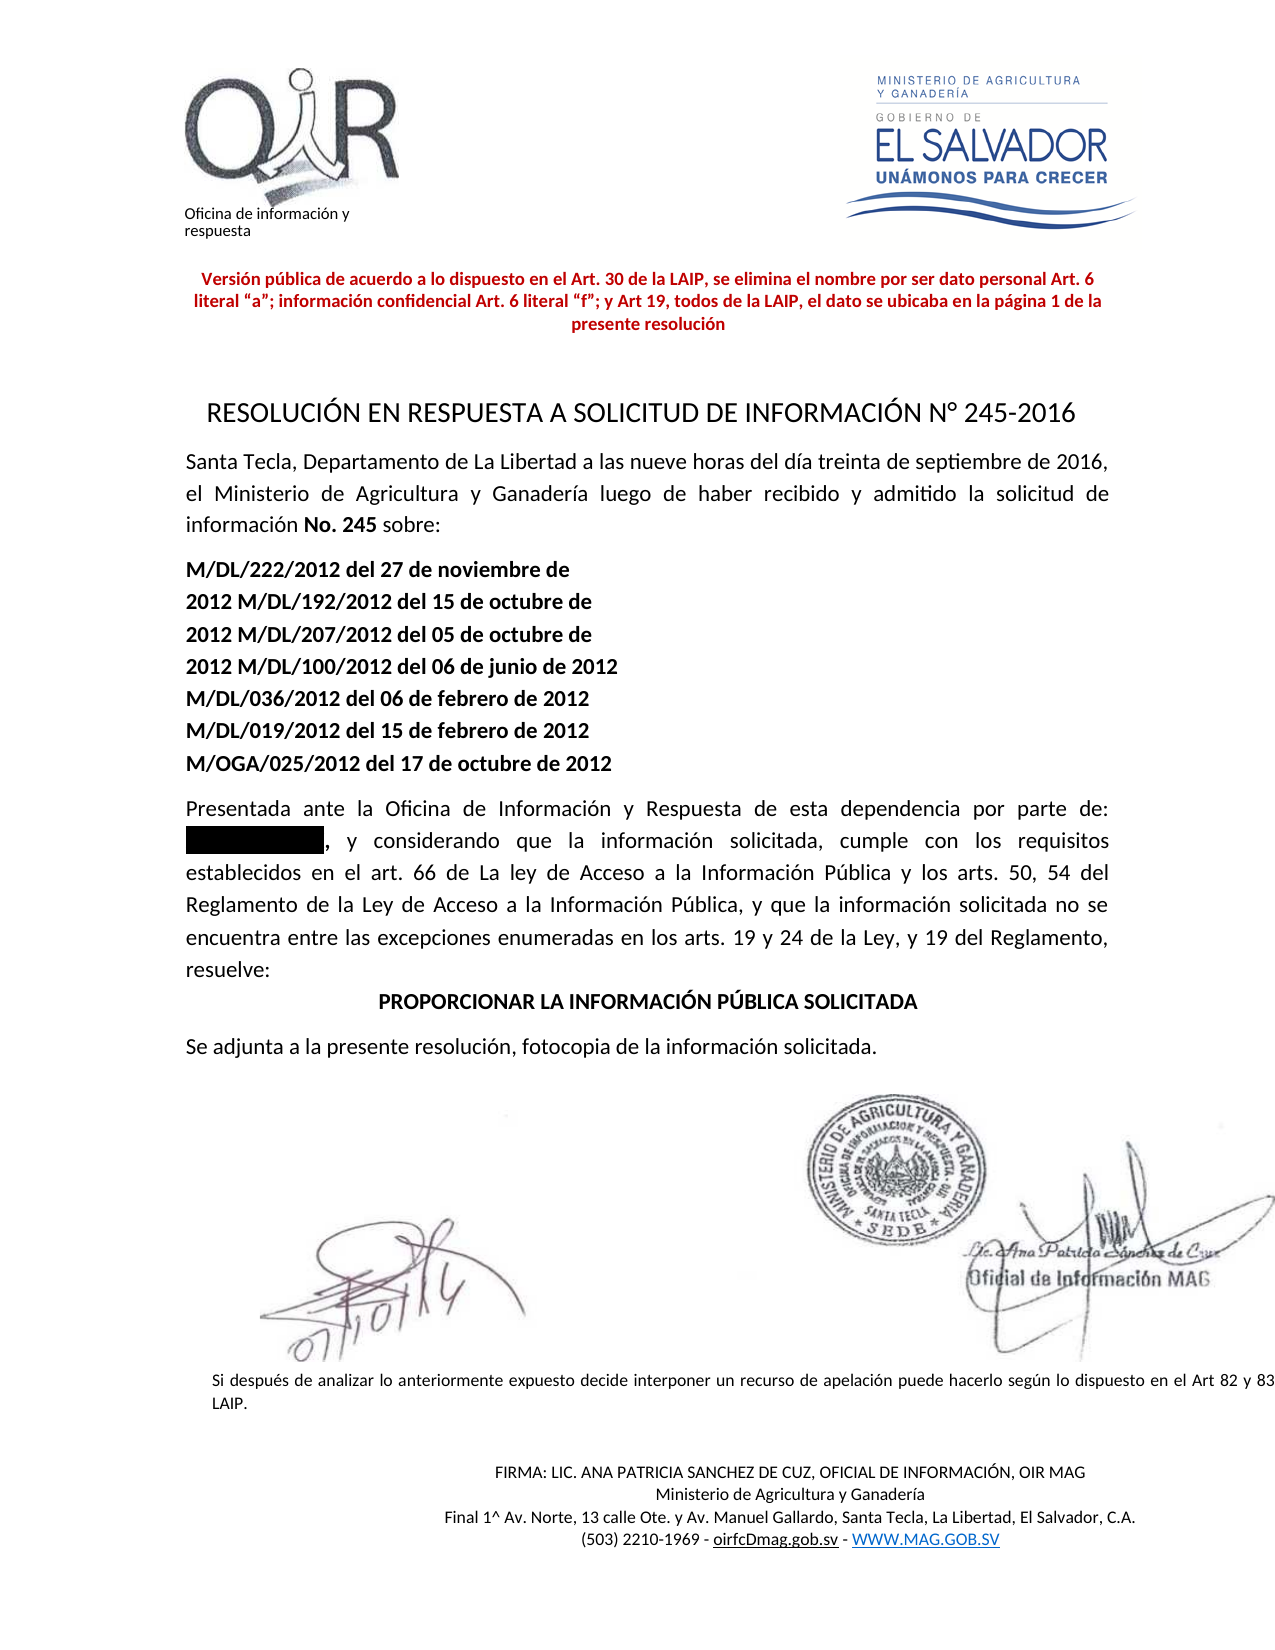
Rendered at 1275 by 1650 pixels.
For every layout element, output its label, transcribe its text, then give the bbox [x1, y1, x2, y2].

text Se adjunta a la presente resolución, fotocopia de la información solicitada. [186, 1036, 1111, 1059]
picture [840, 55, 1142, 250]
picture [184, 68, 399, 207]
text Versión pública de acuerdo a lo dispuesto en el Art. 30 de la LAIP, se elimina el nombre por ser dato personal Art. 6 literal “a”; información confidencial Art. 6 literal “f”; y Art 19, todos de la LAIP, el dato se ubicaba en la página 1 de la presente resolución [186, 91, 1111, 335]
text Presentada ante la Oficina de Información y Respuesta de esta dependencia por parte de: XXXXXXXXXXX, y considerando que la información solicitada, cumple con los requisitos establecidos en el art. 66 de La ley de Acceso a la Información Pública y los arts. 50, 54 del Reglamento de la Ley de Acceso a la Información Pública, y que la información solicitada no se encuentra entre las excepciones enumeradas en los arts. 19 y 24 de la Ley, y 19 del Reglamento, resuelve: [186, 790, 1111, 984]
text PROPORCIONAR LA INFORMACIÓN PÚBLICA SOLICITADA [186, 984, 1111, 1016]
text RESOLUCIÓN EN RESPUESTA A SOLICITUD DE INFORMACIÓN N° 245-2016 [206, 399, 1111, 428]
text M/DL/222/2012 del 27 de noviembre de 2012 M/DL/192/2012 del 15 de octubre de 2012 M/DL/207/2012 del 05 de octubre de 2012 M/DL/100/2012 del 06 de junio de 2012 M/DL/036/2012 del 06 de febrero de 2012 M/DL/019/2012 del 15 de febrero de 2012 M/OGA/025/2012 del 17 de octubre de 2012 [186, 552, 619, 778]
text Santa Tecla, Departamento de La Libertad a las nueve horas del día treinta de septiembre de 2016, el Ministerio de Agricultura y Ganadería luego de haber recibido y admitido la solicitud de información No. 245 sobre: [186, 444, 1111, 539]
picture [259, 1094, 1275, 1362]
